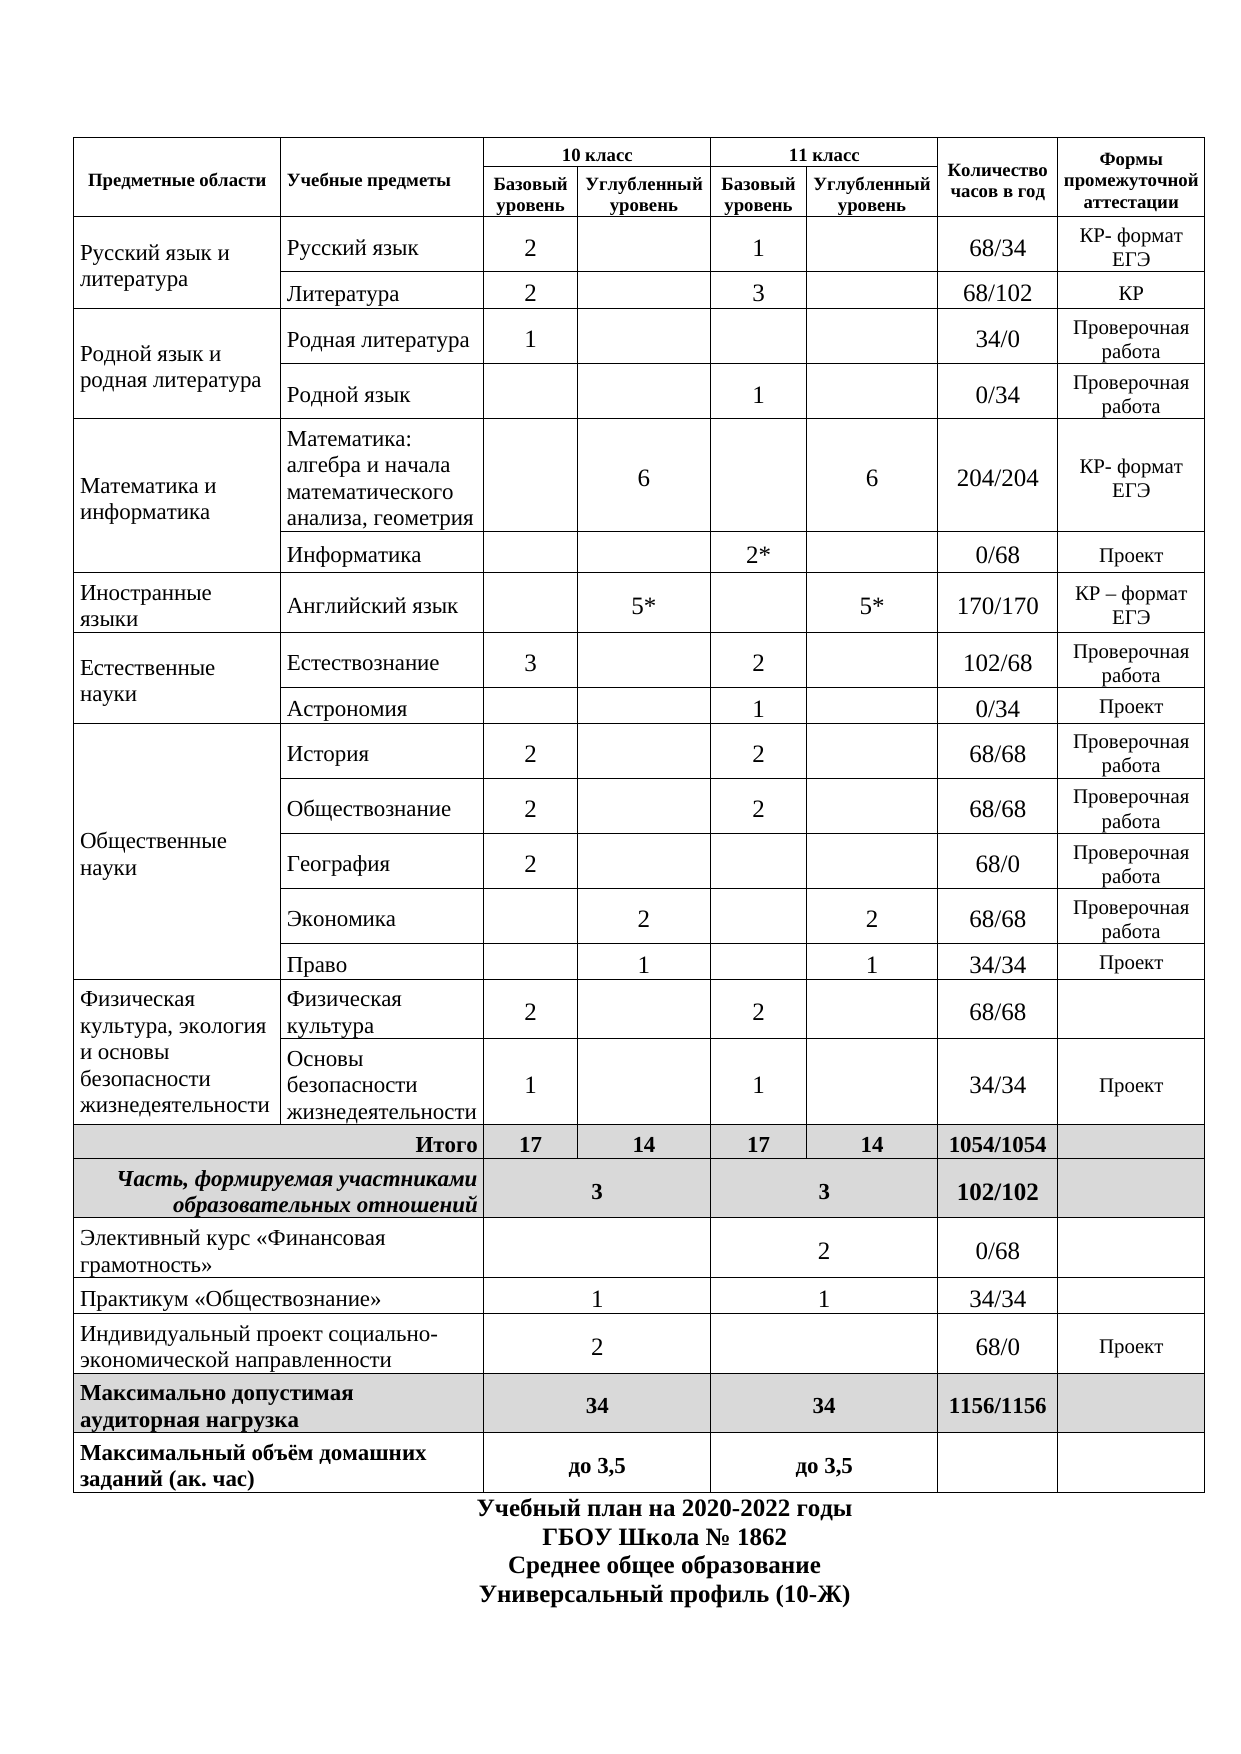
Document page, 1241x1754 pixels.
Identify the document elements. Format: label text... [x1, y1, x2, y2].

table_cell Проверочная работа [1058, 889, 1204, 943]
table_cell 2 [484, 272, 577, 308]
table_cell 0/34 [938, 364, 1057, 418]
table_cell 14 [807, 1125, 937, 1158]
table_cell [807, 1039, 937, 1124]
table_cell [1058, 1278, 1204, 1313]
table_cell 2 [711, 724, 806, 777]
table_cell Проект [1058, 944, 1204, 978]
table_cell Элективный курс «Финансовая грамотность» [74, 1218, 483, 1277]
table_cell [578, 633, 710, 687]
table_cell [711, 419, 806, 531]
table_cell 6 [807, 419, 937, 531]
table_cell Обществознание [281, 779, 483, 833]
table_cell [484, 1218, 710, 1277]
table_cell Углубленный уровень [807, 167, 937, 216]
table_cell 68/68 [938, 724, 1057, 777]
table_cell [711, 309, 806, 363]
table_cell [711, 573, 806, 632]
table_cell 2* [711, 532, 806, 572]
table_cell [578, 980, 710, 1038]
table_cell до 3,5 [711, 1433, 937, 1492]
table_cell 3 [711, 1159, 937, 1217]
table_cell Естественные науки [74, 633, 280, 722]
table_cell [807, 532, 937, 572]
table_cell [484, 364, 577, 418]
table_cell 68/102 [938, 272, 1057, 308]
table_cell 2 [711, 633, 806, 687]
table_cell [484, 573, 577, 632]
table_cell 0/68 [938, 532, 1057, 572]
table_cell 204/204 [938, 419, 1057, 531]
table_cell Родной язык [281, 364, 483, 418]
table_cell [484, 688, 577, 722]
table_cell Физическая культура [281, 980, 483, 1038]
table_cell [578, 532, 710, 572]
table_cell Проверочная работа [1058, 633, 1204, 687]
table_cell 3 [484, 633, 577, 687]
table_cell [807, 217, 937, 271]
table_cell 5* [578, 573, 710, 632]
table_cell 2 [484, 1314, 710, 1372]
table_cell [1058, 1159, 1204, 1217]
table_cell [1058, 1218, 1204, 1277]
table_cell Проект [1058, 532, 1204, 572]
table_cell 0/68 [938, 1218, 1057, 1277]
table_cell 1 [711, 688, 806, 722]
table_cell 1 [484, 1039, 577, 1124]
table_cell 170/170 [938, 573, 1057, 632]
table_cell 1 [484, 1278, 710, 1313]
table_cell География [281, 834, 483, 888]
table_cell [807, 688, 937, 722]
table_cell Русский язык и литература [74, 217, 280, 308]
table_cell Общественные науки [74, 724, 280, 978]
table_cell 102/68 [938, 633, 1057, 687]
table_cell [484, 532, 577, 572]
table_cell [578, 217, 710, 271]
table_cell Иностранные языки [74, 573, 280, 632]
table_cell [578, 779, 710, 833]
table_cell Проверочная работа [1058, 834, 1204, 888]
table_cell 2 [484, 834, 577, 888]
table_cell [1058, 1433, 1204, 1492]
table_cell [807, 272, 937, 308]
table_cell 2 [484, 217, 577, 271]
table_cell Практикум «Обществознание» [74, 1278, 483, 1313]
table_cell [807, 309, 937, 363]
table_cell Базовый уровень [711, 167, 806, 216]
table_cell 34/34 [938, 944, 1057, 978]
table_cell Максимально допустимая аудиторная нагрузка [74, 1374, 483, 1432]
table_header Формы промежуточной аттестации [1058, 138, 1204, 216]
table_cell [711, 944, 806, 978]
table_cell Родной язык и родная литература [74, 309, 280, 418]
table_cell [711, 889, 806, 943]
text Учебный план на 2020-2022 годы [177, 1493, 1152, 1522]
table_header 10 класс [484, 138, 710, 166]
table_cell Литература [281, 272, 483, 308]
table_cell Право [281, 944, 483, 978]
table_cell Физическая культура, экология и основы безопасности жизнедеятельности [74, 980, 280, 1124]
table_cell [1058, 1125, 1204, 1158]
table_cell Русский язык [281, 217, 483, 271]
table_cell Экономика [281, 889, 483, 943]
table_cell 1 [711, 1278, 937, 1313]
table_cell 5* [807, 573, 937, 632]
table_cell Проект [1058, 1039, 1204, 1124]
table_cell 34 [484, 1374, 710, 1432]
table_cell 17 [711, 1125, 806, 1158]
table_cell 1 [807, 944, 937, 978]
text Универсальный профиль (10-Ж) [177, 1579, 1152, 1608]
table_cell 17 [484, 1125, 577, 1158]
table_cell [807, 980, 937, 1038]
table_cell 1156/1156 [938, 1374, 1057, 1432]
table_header 11 класс [711, 138, 937, 166]
table_cell [578, 272, 710, 308]
table_cell 0/34 [938, 688, 1057, 722]
table_cell [578, 688, 710, 722]
table_cell Индивидуальный проект социально-экономической направленности [74, 1314, 483, 1372]
table_cell [807, 779, 937, 833]
table_cell [1058, 980, 1204, 1038]
table_cell [578, 1039, 710, 1124]
table_header Предметные области [74, 138, 280, 216]
table_cell КР- формат ЕГЭ [1058, 217, 1204, 271]
table_cell 2 [711, 779, 806, 833]
table_cell 1 [711, 217, 806, 271]
table_cell 68/0 [938, 1314, 1057, 1372]
table_cell [807, 834, 937, 888]
table_cell [578, 724, 710, 777]
table_cell 34 [711, 1374, 937, 1432]
table_cell Проверочная работа [1058, 364, 1204, 418]
table_cell 3 [711, 272, 806, 308]
table_cell 34/34 [938, 1039, 1057, 1124]
table_cell Проверочная работа [1058, 779, 1204, 833]
table_cell КР [1058, 272, 1204, 308]
table_cell 2 [578, 889, 710, 943]
table_cell 2 [484, 724, 577, 777]
table_cell 1 [578, 944, 710, 978]
table_cell [1058, 1374, 1204, 1432]
text ГБОУ Школа № 1862 [177, 1522, 1152, 1550]
table_cell до 3,5 [484, 1433, 710, 1492]
table_cell Часть, формируемая участниками образовательных отношений [74, 1159, 483, 1217]
table_cell Основы безопасности жизнедеятельности [281, 1039, 483, 1124]
table_cell 34/34 [938, 1278, 1057, 1313]
table_cell [578, 309, 710, 363]
table_cell 102/102 [938, 1159, 1057, 1217]
text Среднее общее образование [177, 1550, 1152, 1579]
table_cell [578, 364, 710, 418]
table_cell Естествознание [281, 633, 483, 687]
table_cell 1 [711, 364, 806, 418]
table_cell 68/34 [938, 217, 1057, 271]
table_cell [711, 834, 806, 888]
table_cell 6 [578, 419, 710, 531]
table_cell [484, 419, 577, 531]
table_cell Проект [1058, 1314, 1204, 1372]
table_cell 1 [711, 1039, 806, 1124]
table_header Учебные предметы [281, 138, 483, 216]
table_cell 2 [484, 980, 577, 1038]
table_cell Проверочная работа [1058, 724, 1204, 777]
table_cell 2 [807, 889, 937, 943]
table_cell Информатика [281, 532, 483, 572]
table_cell 34/0 [938, 309, 1057, 363]
table_cell Математика и информатика [74, 419, 280, 572]
table_cell 68/0 [938, 834, 1057, 888]
table_cell [484, 889, 577, 943]
table_cell [938, 1433, 1057, 1492]
table_cell Базовый уровень [484, 167, 577, 216]
table_cell [484, 944, 577, 978]
table_cell КР- формат ЕГЭ [1058, 419, 1204, 531]
table_cell 2 [484, 779, 577, 833]
table_cell Максимальный объём домашних заданий (ак. час) [74, 1433, 483, 1492]
table_cell [711, 1314, 937, 1372]
table_cell 2 [711, 1218, 937, 1277]
table_cell Проверочная работа [1058, 309, 1204, 363]
table_cell Английский язык [281, 573, 483, 632]
table_cell [807, 633, 937, 687]
table_cell 1 [484, 309, 577, 363]
table_cell [807, 724, 937, 777]
table_cell Итого [74, 1125, 483, 1158]
table_cell 68/68 [938, 980, 1057, 1038]
table_cell [807, 364, 937, 418]
table_cell 68/68 [938, 889, 1057, 943]
table_cell История [281, 724, 483, 777]
table_cell Проект [1058, 688, 1204, 722]
table_cell Родная литература [281, 309, 483, 363]
table_cell Математика: алгебра и начала математического анализа, геометрия [281, 419, 483, 531]
table_cell [578, 834, 710, 888]
table_cell 68/68 [938, 779, 1057, 833]
table_cell Астрономия [281, 688, 483, 722]
table_cell 2 [711, 980, 806, 1038]
table_cell 14 [578, 1125, 710, 1158]
table_cell КР – формат ЕГЭ [1058, 573, 1204, 632]
table_cell Углубленный уровень [578, 167, 710, 216]
table_header Количество часов в год [938, 138, 1057, 216]
table_cell 3 [484, 1159, 710, 1217]
table_cell 1054/1054 [938, 1125, 1057, 1158]
